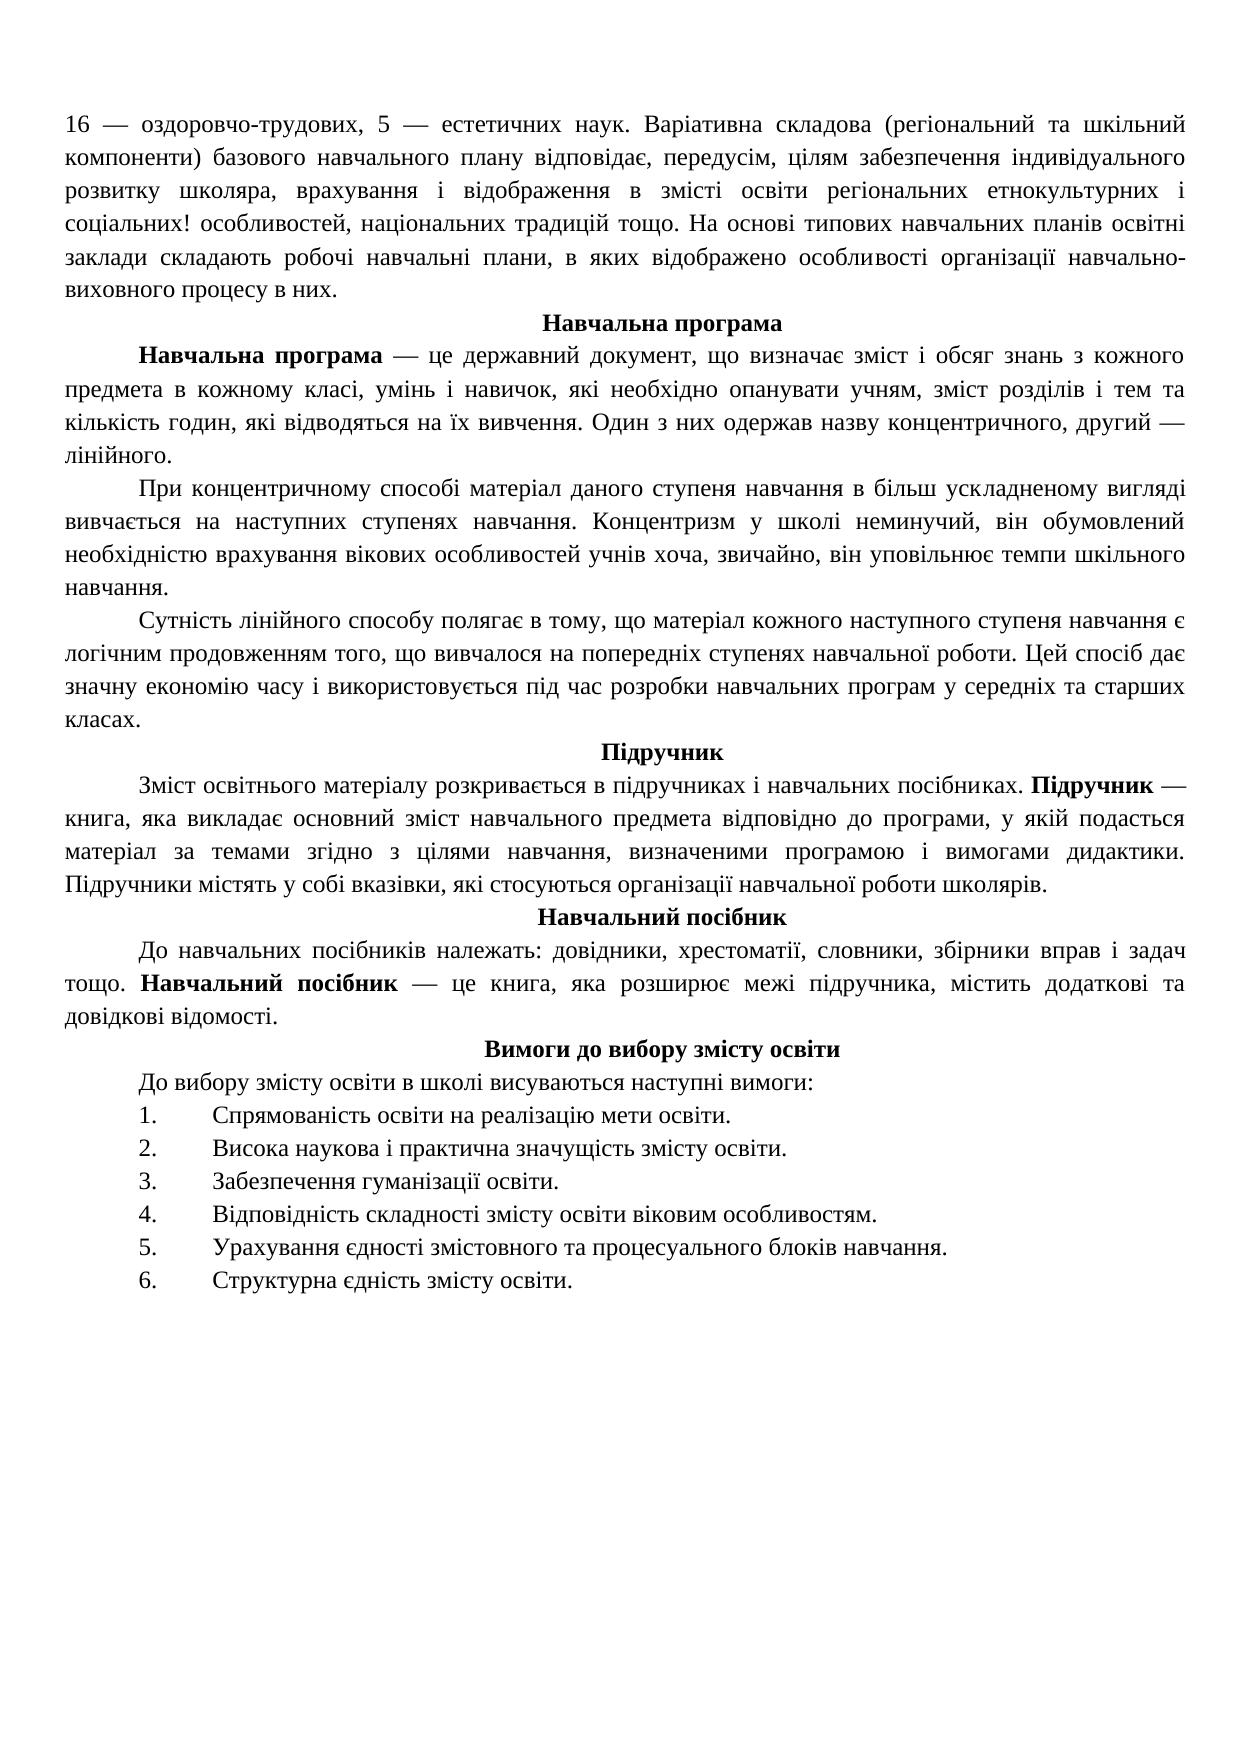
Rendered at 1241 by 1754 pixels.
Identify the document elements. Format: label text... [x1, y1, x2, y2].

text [64, 109, 1186, 303]
text До навчальних посібників належать: довідники, хрестоматії, словники, збірники вправ і задач тощо. Навчальний посібник — це книга, яка розширює межі підручника, містить додаткові та довідкові відомості. [64, 935, 1186, 1030]
text При концентричному способі матеріал даного ступеня навчання в більш ускладненому вигляді вивчається на наступних ступенях навчання. Концентризм у школі неминучий, він обумовлений необхідністю врахування вікових особливостей учнів хоча, звичайно, він уповільнює темпи шкільного навчання. [64, 473, 1186, 601]
list Урахування єдності змістовного та процесуального блоків навчання. [64, 1232, 1186, 1261]
list Забезпечення гуманізації освіти. [64, 1166, 1186, 1195]
text Навчальний посібник [64, 902, 1186, 931]
list Спрямованість освіти на реалізацію мети освіти. [64, 1100, 1186, 1129]
list Відповідність складності змісту освіти віковим особливостям. [64, 1199, 1186, 1228]
text Навчальна програма [64, 308, 1186, 336]
text Навчальна програма — це державний документ, що визначає зміст і обсяг знань з кожного предмета в кожному класі, умінь і навичок, які необхідно опанувати учням, зміст розділів і тем та кількість годин, які відводяться на їх вивчення. Один з них одержав назву концентричного, другий — лінійного. [64, 341, 1186, 468]
text Вимоги до вибору змісту освіти [64, 1034, 1186, 1063]
list Висока наукова і практична значущість змісту освіти. [64, 1133, 1186, 1162]
list Структурна єдність змісту освіти. [64, 1265, 1186, 1294]
text До вибору змісту освіти в школі висуваються наступні вимоги: [64, 1067, 1186, 1096]
text Підручник [64, 737, 1186, 766]
text Сутність лінійного способу полягає в тому, що матеріал кожного наступного ступеня навчання є логічним продовженням того, що вивчалося на попередніх ступенях навчальної роботи. Цей спосіб дає значну економію часу і використовується під час розробки навчальних програм у середніх та старших класах. [64, 605, 1186, 733]
text Зміст освітнього матеріалу розкривається в підручниках і навчальних посібниках. Підручник — книга, яка викладає основний зміст навчального предмета відповідно до програми, у якій подасться матеріал за темами згідно з цілями навчання, визначеними програмою і вимогами дидактики. Підручники містять у собі вказівки, які стосуються організації навчальної роботи школярів. [64, 770, 1186, 898]
